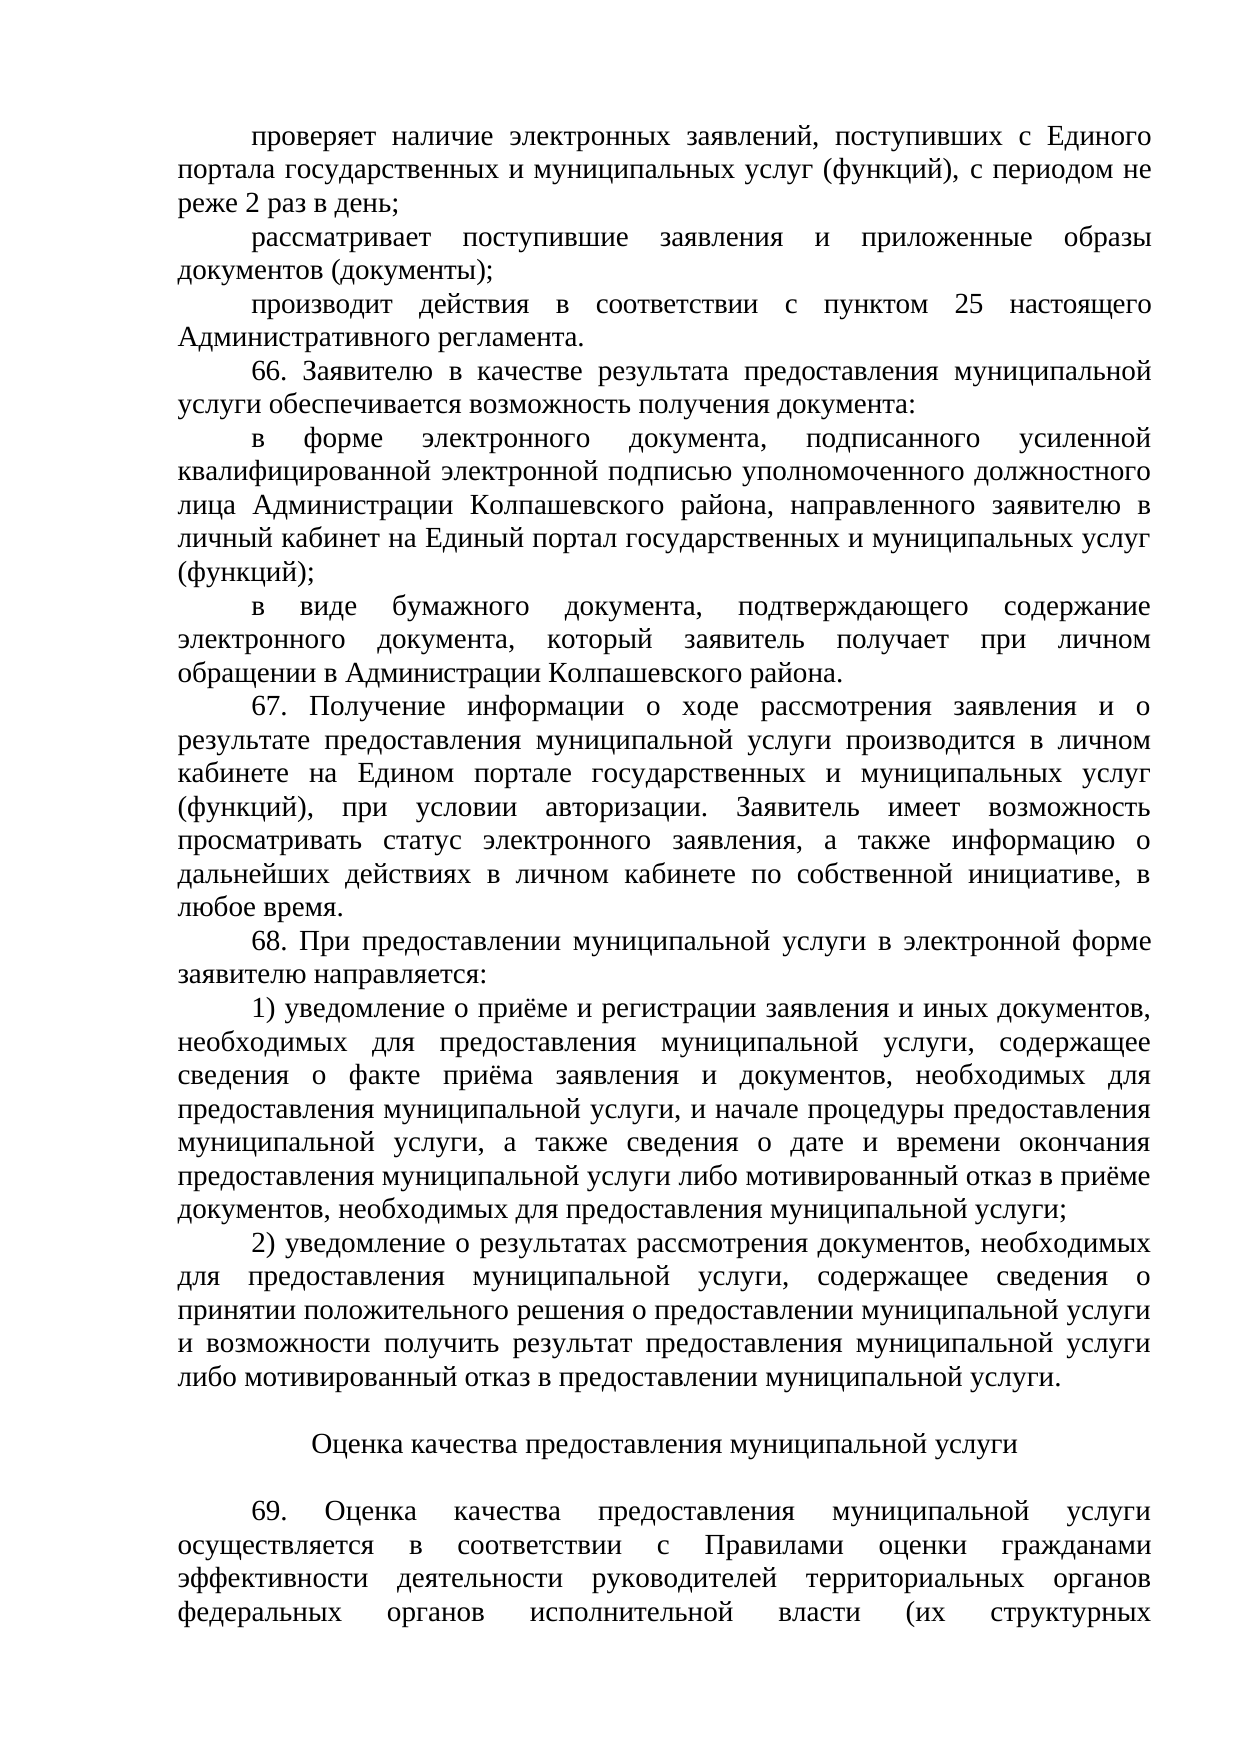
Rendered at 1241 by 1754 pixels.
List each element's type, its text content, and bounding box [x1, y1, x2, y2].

text 2) уведомление о результатах рассмотрения документов, необходимых для предоставления муниципальной услуги, содержащее сведения о принятии положительного решения о предоставлении муниципальной услуги и возможности получить результат предоставления муниципальной услуги либо мотивированный отказ в предоставлении муниципальной услуги. [177, 1225, 1152, 1393]
text производит действия в соответствии с пунктом 25 настоящего Административного регламента. [177, 286, 1152, 353]
text проверяет наличие электронных заявлений, поступивших с Единого портала государственных и муниципальных услуг (функций), с периодом не реже 2 раз в день; [177, 118, 1152, 219]
text в виде бумажного документа, подтверждающего содержание электронного документа, который заявитель получает при личном обращении в Администрации Колпашевского района. [177, 588, 1152, 688]
text 1) уведомление о приёме и регистрации заявления и иных документов, необходимых для предоставления муниципальной услуги, содержащее сведения о факте приёма заявления и документов, необходимых для предоставления муниципальной услуги, и начале процедуры предоставления муниципальной услуги, а также сведения о дате и времени окончания предоставления муниципальной услуги либо мотивированный отказ в приёме документов, необходимых для предоставления муниципальной услуги; [177, 990, 1152, 1225]
text 68. При предоставлении муниципальной услуги в электронной форме заявителю направляется: [177, 923, 1152, 990]
text в форме электронного документа, подписанного усиленной квалифицированной электронной подписью уполномоченного должностного лица Администрации Колпашевского района, направленного заявителю в личный кабинет на Единый портал государственных и муниципальных услуг (функций); [177, 420, 1152, 588]
list Оценка качества предоставления муниципальной услуги [177, 1426, 1152, 1460]
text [177, 1493, 1152, 1628]
text 66. Заявителю в качестве результата предоставления муниципальной услуги обеспечивается возможность получения документа: [177, 353, 1152, 420]
text 67. Получение информации о ходе рассмотрения заявления и о результате предоставления муниципальной услуги производится в личном кабинете на Едином портале государственных и муниципальных услуг (функций), при условии авторизации. Заявитель имеет возможность просматривать статус электронного заявления, а также информацию о дальнейших действиях в личном кабинете по собственной инициативе, в любое время. [177, 688, 1152, 923]
text рассматривает поступившие заявления и приложенные образы документов (документы); [177, 219, 1152, 286]
